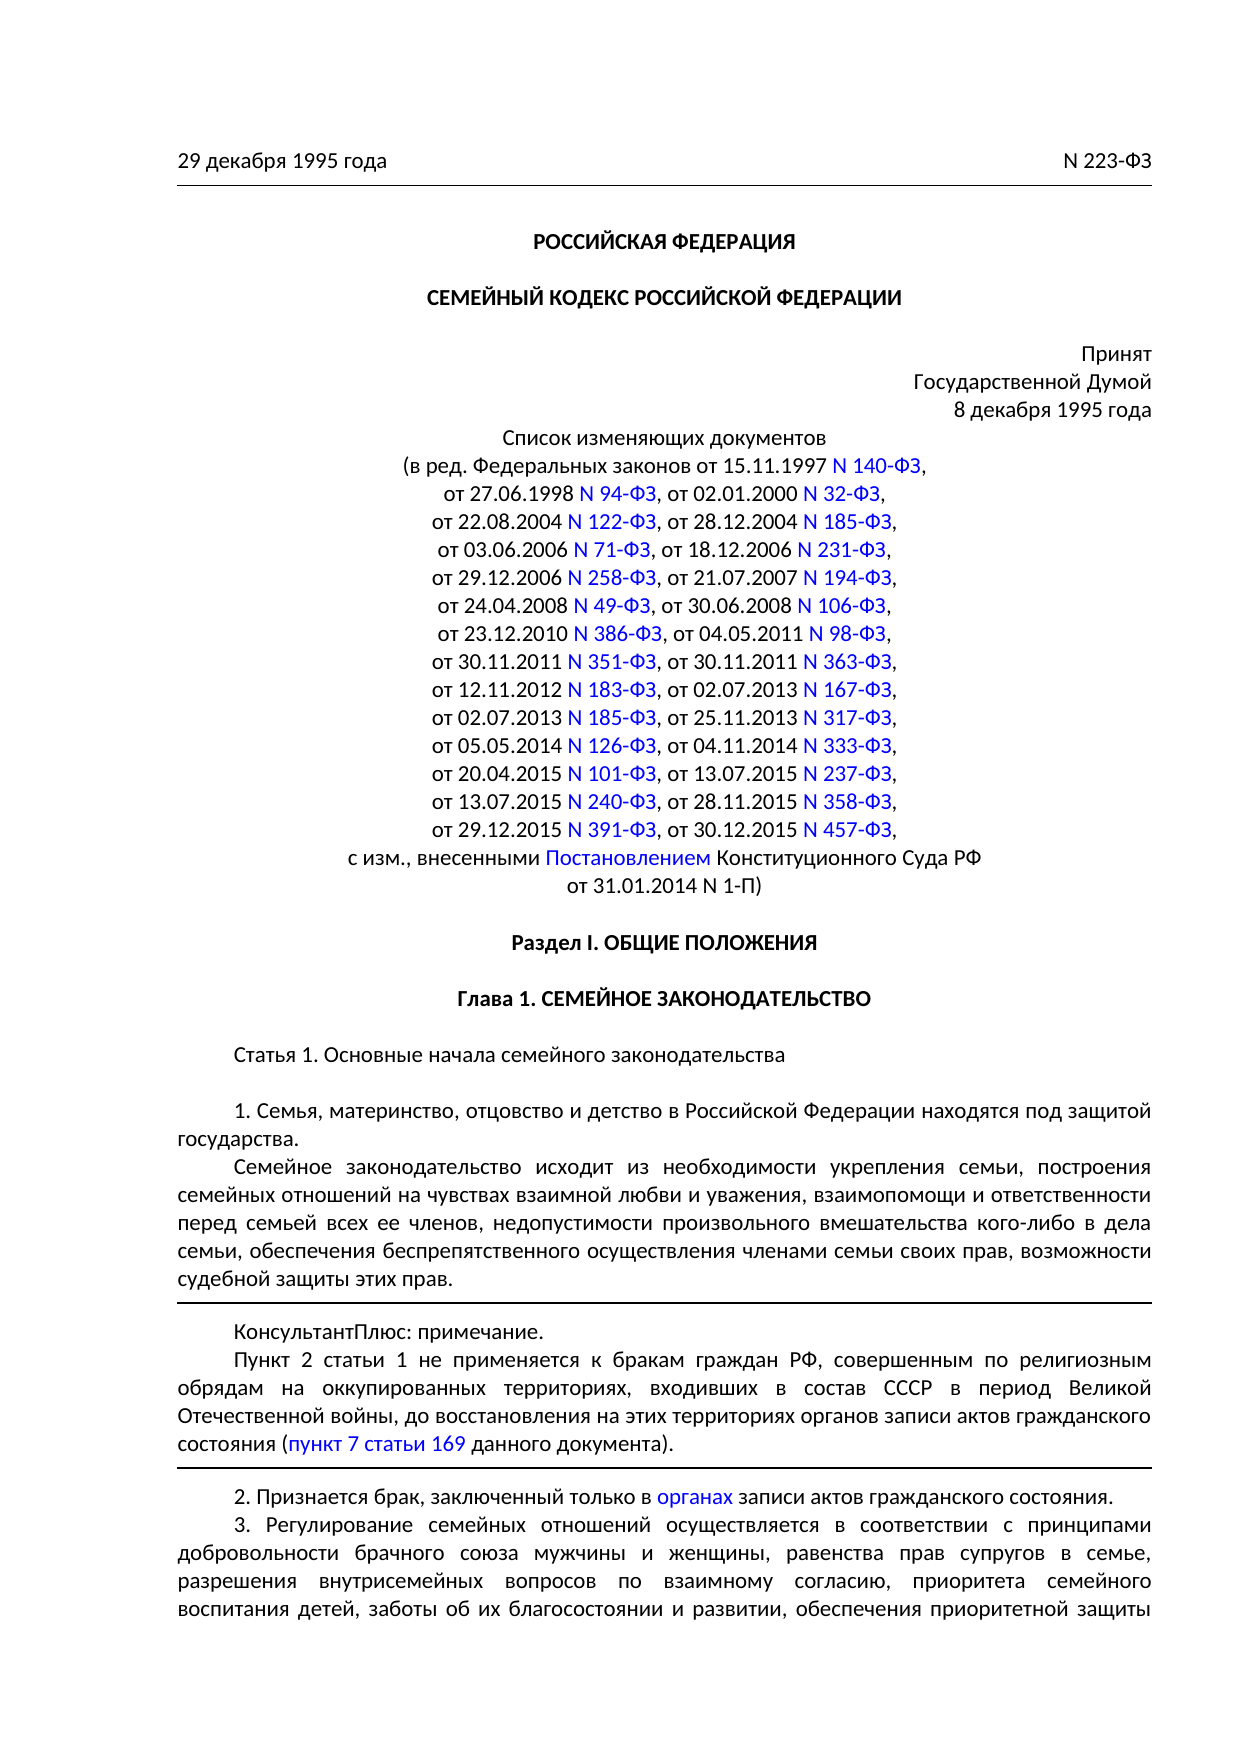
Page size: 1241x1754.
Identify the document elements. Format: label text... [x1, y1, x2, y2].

text с изм., внесенными Постановлением Конституционного Суда РФ [177, 843, 1152, 872]
title Глава 1. СЕМЕЙНОЕ ЗАКОНОДАТЕЛЬСТВО [177, 984, 1152, 1012]
text от 05.05.2014 N 126-ФЗ, от 04.11.2014 N 333-ФЗ, [177, 731, 1152, 759]
text от 12.11.2012 N 183-ФЗ, от 02.07.2013 N 167-ФЗ, [177, 675, 1152, 703]
text от 02.07.2013 N 185-ФЗ, от 25.11.2013 N 317-ФЗ, [177, 703, 1152, 731]
text от 30.11.2011 N 351-ФЗ, от 30.11.2011 N 363-ФЗ, [177, 647, 1152, 675]
text (в ред. Федеральных законов от 15.11.1997 N 140-ФЗ, [177, 451, 1152, 479]
text от 22.08.2004 N 122-ФЗ, от 28.12.2004 N 185-ФЗ, [177, 507, 1152, 535]
title СЕМЕЙНЫЙ КОДЕКС РОССИЙСКОЙ ФЕДЕРАЦИИ [177, 283, 1152, 311]
text 8 декабря 1995 года [177, 395, 1152, 423]
text Государственной Думой [177, 367, 1152, 395]
text от 24.04.2008 N 49-ФЗ, от 30.06.2008 N 106-ФЗ, [177, 591, 1152, 619]
text от 31.01.2014 N 1-П) [177, 872, 1152, 899]
text от 29.12.2015 N 391-ФЗ, от 30.12.2015 N 457-ФЗ, [177, 816, 1152, 843]
text Список изменяющих документов [177, 423, 1152, 451]
text 2. Признается брак, заключенный только в органах записи актов гражданского состояния. [177, 1482, 1152, 1510]
text от 13.07.2015 N 240-ФЗ, от 28.11.2015 N 358-ФЗ, [177, 787, 1152, 816]
text Семейное законодательство исходит из необходимости укрепления семьи, построения семейных отношений на чувствах взаимной любви и уважения, взаимопомощи и ответственности перед семьей всех ее членов, недопустимости произвольного вмешательства кого-либо в дела семьи, обеспечения беспрепятственного осуществления членами семьи своих прав, возможности судебной защиты этих прав. [177, 1152, 1152, 1292]
text КонсультантПлюс: примечание. [177, 1317, 1152, 1345]
text Пункт 2 статьи 1 не применяется к бракам граждан РФ, совершенным по религиозным обрядам на оккупированных территориях, входивших в состав СССР в период Великой Отечественной войны, до восстановления на этих территориях органов записи актов гражданского состояния (пункт 7 статьи 169 данного документа). [177, 1345, 1152, 1457]
table_header 29 декабря 1995 года [177, 146, 664, 174]
text от 29.12.2006 N 258-ФЗ, от 21.07.2007 N 194-ФЗ, [177, 563, 1152, 591]
title РОССИЙСКАЯ ФЕДЕРАЦИЯ [177, 227, 1152, 255]
text Статья 1. Основные начала семейного законодательства [177, 1040, 1152, 1068]
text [177, 1510, 1152, 1622]
text от 27.06.1998 N 94-ФЗ, от 02.01.2000 N 32-ФЗ, [177, 479, 1152, 507]
table_header N 223-ФЗ [664, 146, 1152, 174]
text от 20.04.2015 N 101-ФЗ, от 13.07.2015 N 237-ФЗ, [177, 759, 1152, 787]
title Раздел I. ОБЩИЕ ПОЛОЖЕНИЯ [177, 928, 1152, 956]
text 1. Семья, материнство, отцовство и детство в Российской Федерации находятся под защитой государства. [177, 1096, 1152, 1152]
text Принят [177, 339, 1152, 367]
text от 23.12.2010 N 386-ФЗ, от 04.05.2011 N 98-ФЗ, [177, 619, 1152, 647]
text от 03.06.2006 N 71-ФЗ, от 18.12.2006 N 231-ФЗ, [177, 535, 1152, 563]
